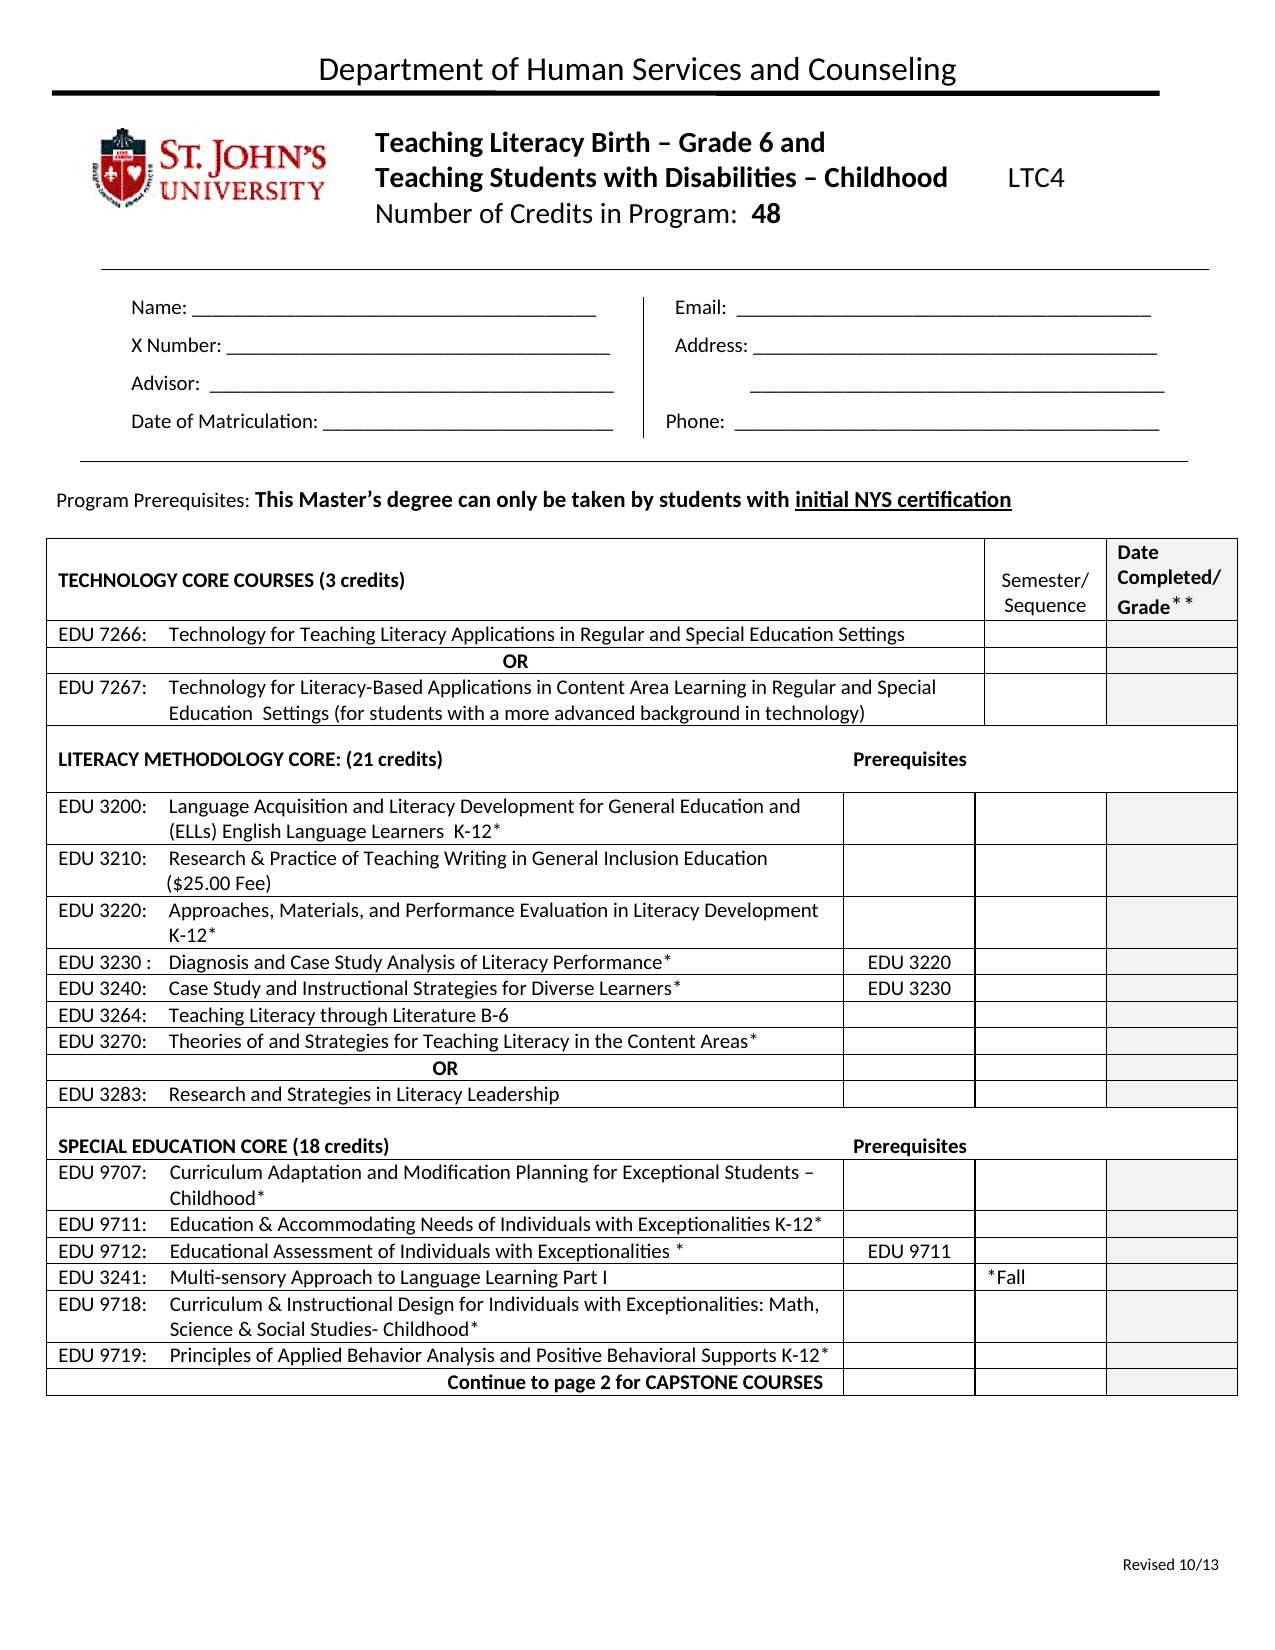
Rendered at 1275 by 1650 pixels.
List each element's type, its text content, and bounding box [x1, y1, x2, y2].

text Date of Matriculation: ____________________________ Phone: _________________________________________ [56, 409, 1219, 472]
table_cell OR [47, 1055, 843, 1080]
table_cell [985, 621, 1106, 647]
table_cell [976, 793, 1106, 844]
table_header TECHNOLOGY CORE COURSES (3 credits) [47, 539, 984, 620]
table_cell SPECIAL EDUCATION CORE (18 credits) Prerequisites [47, 1108, 1237, 1158]
table_cell EDU 3283: Research and Strategies in Literacy Leadership [47, 1081, 843, 1107]
table_cell OR [47, 648, 984, 673]
table_cell [844, 1081, 974, 1107]
table_cell [1107, 1002, 1237, 1027]
table_cell [1107, 1343, 1237, 1368]
table_cell [976, 1055, 1106, 1080]
table_cell [976, 897, 1106, 948]
table_cell [1107, 897, 1237, 948]
table_cell [976, 1002, 1106, 1027]
table_cell EDU 3240: Case Study and Instructional Strategies for Diverse Learners* [47, 975, 843, 1001]
table_cell [985, 648, 1106, 673]
table_cell [1107, 674, 1237, 725]
table_cell [844, 1291, 974, 1342]
table_cell [844, 897, 974, 948]
table_cell Continue to page 2 for CAPSTONE COURSES [47, 1369, 843, 1394]
table_cell [844, 1211, 974, 1237]
table_cell *Fall [976, 1264, 1106, 1290]
table_cell [985, 674, 1106, 725]
table_cell EDU 9712: Educational Assessment of Individuals with Exceptionalities * [47, 1238, 843, 1263]
table_cell EDU 9711: Education & Accommodating Needs of Individuals with Exceptionalities K-12* [47, 1211, 843, 1237]
table_cell [1107, 793, 1237, 844]
table_cell [844, 793, 974, 844]
text X Number: _____________________________________ Address: _______________________________________ Advisor: _______________________________________ ________________________________________ [644, 332, 1219, 396]
table_cell [1107, 1238, 1237, 1263]
table_cell [1107, 1264, 1237, 1290]
table_cell [1107, 1028, 1237, 1054]
table_cell EDU 3200: Language Acquisition and Literacy Development for General Education and (ELLs) English Language Learners K-12* [47, 793, 843, 844]
table_cell [976, 1211, 1106, 1237]
table_cell [844, 845, 974, 896]
table_cell [1107, 1160, 1237, 1210]
table_cell [976, 1343, 1106, 1368]
table_cell [844, 1160, 974, 1210]
table_cell EDU 3220: Approaches, Materials, and Performance Evaluation in Literacy Development K-12* [47, 897, 843, 948]
text Name: _______________________________________ Email: ________________________________________ [56, 294, 1219, 320]
table_cell [976, 1369, 1106, 1394]
table_cell [976, 949, 1106, 974]
text Number of Credits in Program: 48 [56, 195, 1219, 231]
table_cell EDU 7267: Technology for Literacy-Based Applications in Content Area Learning in Regular and Special Education Settings (for students with a more advanced background in technology) [47, 674, 984, 725]
table_cell EDU 3230 : Diagnosis and Case Study Analysis of Literacy Performance* [47, 949, 843, 974]
table_cell [976, 975, 1106, 1001]
table_cell EDU 3270: Theories of and Strategies for Teaching Literacy in the Content Areas* [47, 1028, 843, 1054]
text Teaching Students with Disabilities – Childhood LTC4 [56, 159, 1219, 195]
table_cell [976, 1238, 1106, 1263]
table_cell EDU 3220 [844, 949, 974, 974]
table_cell [844, 1028, 974, 1054]
table_header Date Completed/ Grade** [1107, 539, 1237, 620]
text Teaching Literacy Birth – Grade 6 and [56, 124, 1219, 159]
table_cell [976, 1081, 1106, 1107]
table_header Semester/ Sequence [985, 539, 1106, 620]
table_cell [844, 1343, 974, 1368]
table_cell [1107, 845, 1237, 896]
text X Number: _____________________________________ Address: _______________________________________ Advisor: _______________________________________ ________________________________________ [56, 332, 643, 396]
table_cell [1107, 1291, 1237, 1342]
table_cell [1107, 949, 1237, 974]
table_cell EDU 9711 [844, 1238, 974, 1263]
table_cell [1107, 1081, 1237, 1107]
table_cell LITERACY METHODOLOGY CORE: (21 credits) Prerequisites [47, 726, 1237, 792]
table_cell [844, 1055, 974, 1080]
table_cell EDU 3241: Multi-sensory Approach to Language Learning Part I [47, 1264, 843, 1290]
table_cell EDU 9707: Curriculum Adaptation and Modification Planning for Exceptional Students – Childhood* [47, 1160, 843, 1210]
table_cell EDU 3230 [844, 975, 974, 1001]
table_cell [1107, 648, 1237, 673]
table_cell [844, 1369, 974, 1394]
table_cell [976, 1028, 1106, 1054]
table_cell EDU 3210: Research & Practice of Teaching Writing in General Inclusion Education ($25.00 Fee) [47, 845, 843, 896]
table_cell [976, 1291, 1106, 1342]
table_cell [1107, 1055, 1237, 1080]
table_cell EDU 9719: Principles of Applied Behavior Analysis and Positive Behavioral Supports K-12* [47, 1343, 843, 1368]
subtitle Program Prerequisites: This Master’s degree can only be taken by students with initial NYS certification [56, 485, 1219, 513]
table_cell [1107, 1369, 1237, 1394]
table_cell [1107, 1211, 1237, 1237]
table_cell [976, 1160, 1106, 1210]
table_cell EDU 9718: Curriculum & Instructional Design for Individuals with Exceptionalities: Math, Science & Social Studies- Childhood* [47, 1291, 843, 1342]
text Department of Human Services and Counseling [56, 47, 1219, 88]
table_cell [844, 1002, 974, 1027]
table_cell [976, 845, 1106, 896]
table_cell [1107, 621, 1237, 647]
table_cell [1107, 975, 1237, 1001]
table_cell EDU 3264: Teaching Literacy through Literature B-6 [47, 1002, 843, 1027]
table_cell [844, 1264, 974, 1290]
table_cell EDU 7266: Technology for Teaching Literacy Applications in Regular and Special Education Settings [47, 621, 984, 647]
